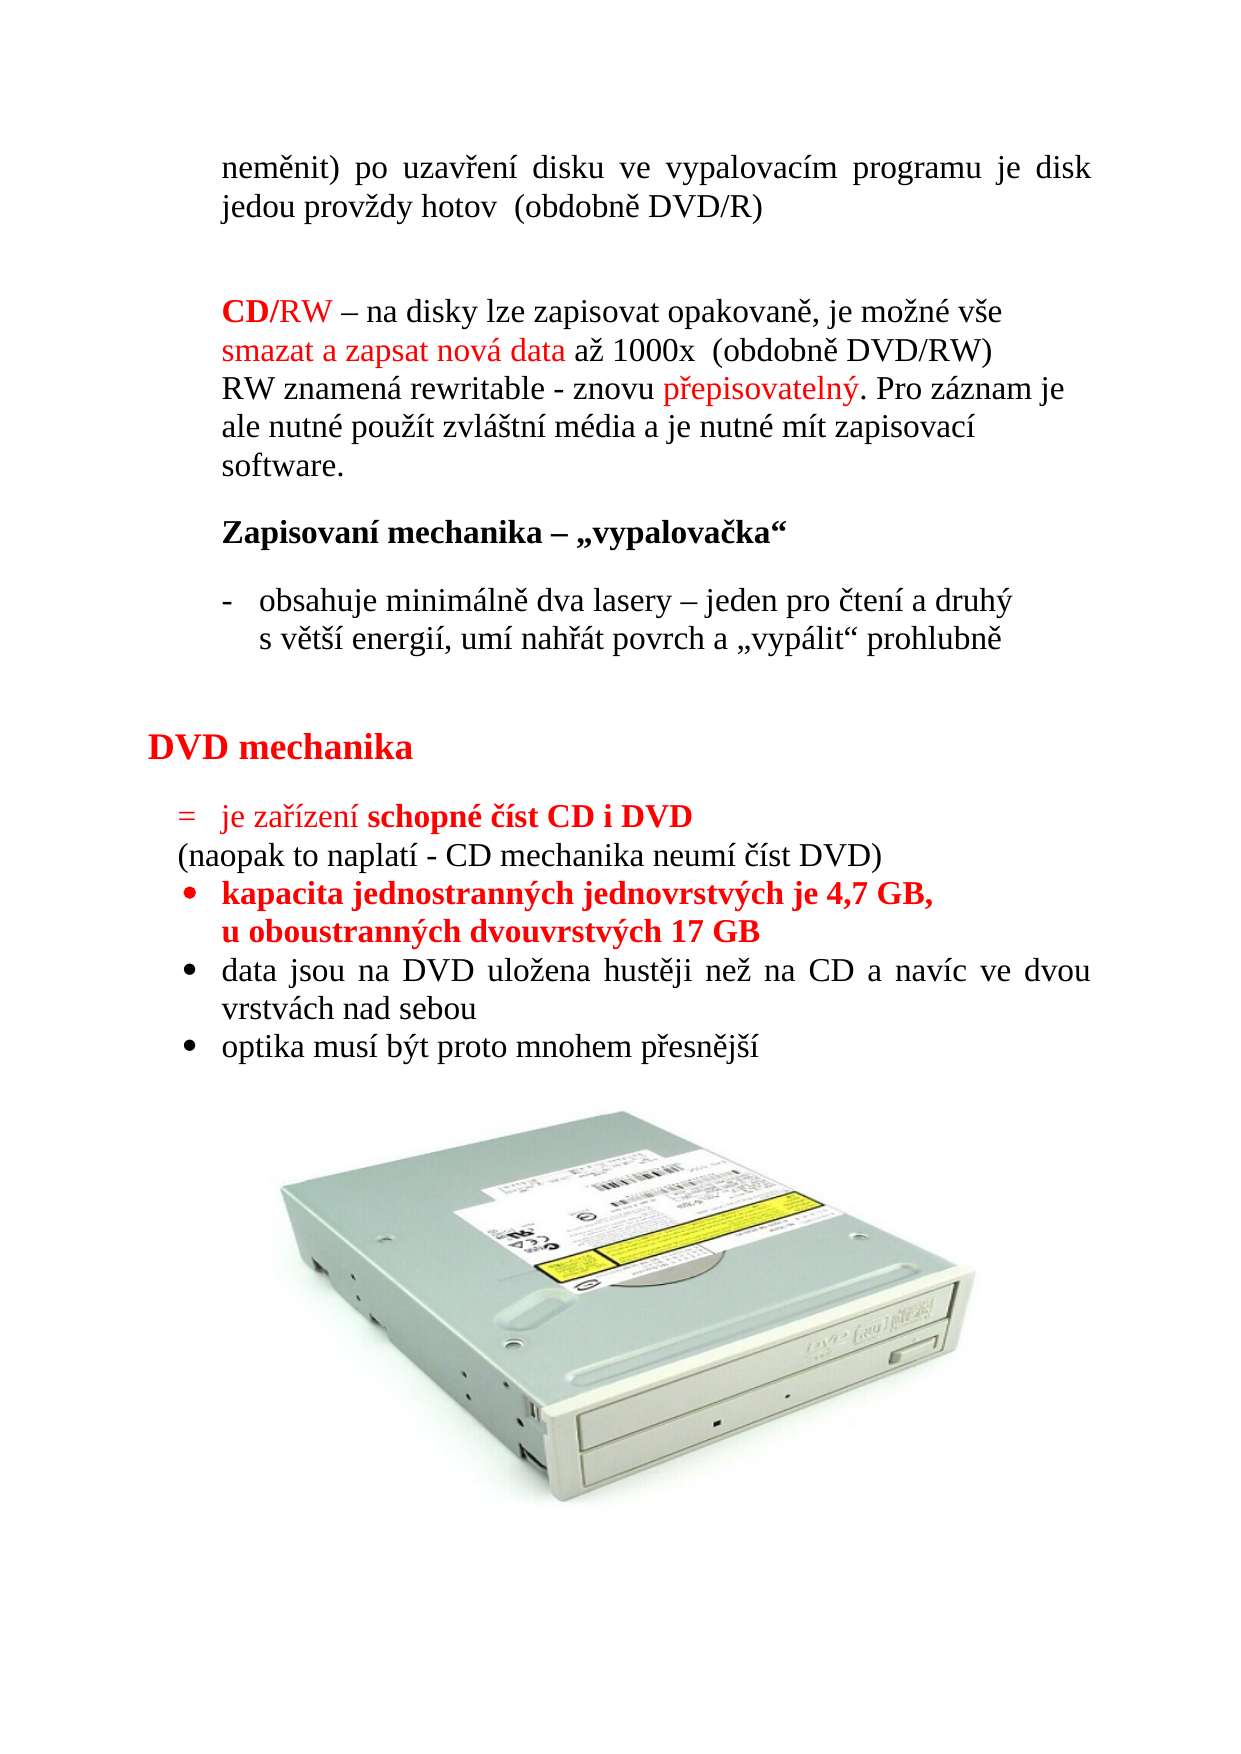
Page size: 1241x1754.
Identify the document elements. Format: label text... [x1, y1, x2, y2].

list = je zařízení schopné číst CD i DVD [177, 797, 1093, 835]
list kapacita jednostranných jednovrstvých je 4,7 GB, [184, 873, 1093, 912]
text CD/RW – na disky lze zapisovat opakovaně, je možné vše smazat a zapsat nová data až 1000x (obdobně DVD/RW) RW znamená rewritable - znovu přepisovatelný. Pro záznam je ale nutné použít zvláštní média a je nutné mít zapisovací software. [221, 292, 1093, 483]
list obsahuje minimálně dva lasery – jeden pro čtení a druhý s větší energií, umí nahřát povrch a „vypálit“ prohlubně [221, 580, 1093, 657]
text Zapisovaní mechanika – „vypalovačka“ [221, 513, 1093, 551]
list optika musí být proto mnohem přesnější [184, 1027, 1093, 1065]
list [221, 148, 1093, 224]
text DVD mechanika [148, 724, 1093, 767]
list data jsou na DVD uložena hustěji než na CD a navíc ve dvou vrstvách nad sebou [184, 950, 1093, 1027]
picture [229, 1094, 1011, 1527]
list u oboustranných dvouvrstvých 17 GB [221, 912, 1093, 950]
list (naopak to naplatí - CD mechanika neumí číst DVD) [177, 835, 1093, 873]
